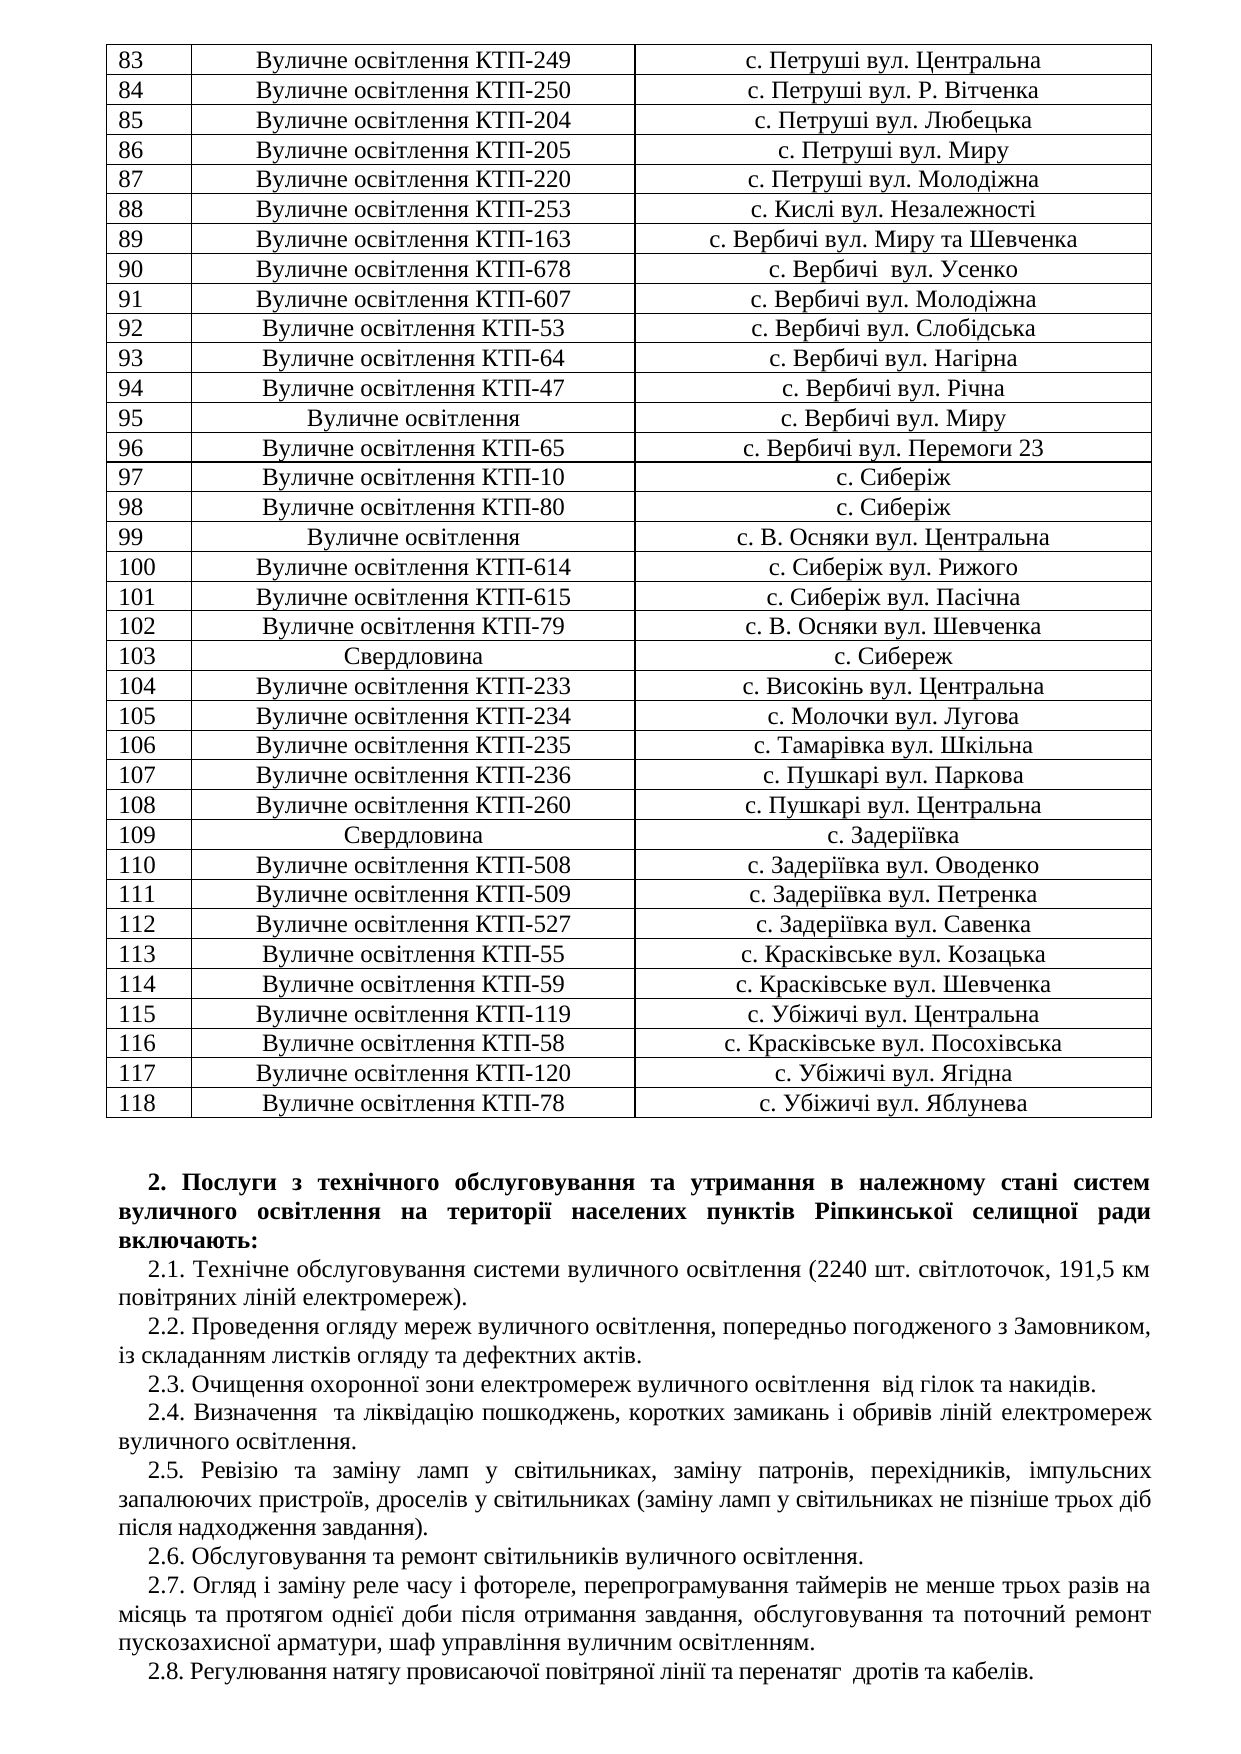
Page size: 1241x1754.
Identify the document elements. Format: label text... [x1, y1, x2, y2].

table_cell с. Сиберіж [636, 492, 1151, 521]
table_cell Вуличне освітлення КТП-253 [192, 194, 634, 223]
table_cell 117 [107, 1058, 191, 1087]
table_cell 97 [107, 463, 191, 491]
table_cell Вуличне освітлення КТП-64 [192, 343, 634, 372]
table_cell с. Убіжичі вул. Яблунева [636, 1088, 1151, 1117]
table_cell с. Вербичі вул. Слобідська [636, 314, 1151, 342]
table_cell 110 [107, 850, 191, 878]
table_cell 102 [107, 611, 191, 640]
table_cell с. Петруші вул. Молодіжна [636, 165, 1151, 193]
table_cell Вуличне освітлення КТП-249 [192, 45, 634, 74]
table_cell Вуличне освітлення КТП-509 [192, 880, 634, 908]
table_cell 111 [107, 880, 191, 908]
table_cell 115 [107, 999, 191, 1027]
table_cell с. Вербичі вул. Миру [636, 403, 1151, 432]
table_cell Свердловина [192, 641, 634, 670]
table_cell 103 [107, 641, 191, 670]
table_cell Свердловина [192, 820, 634, 849]
text 2.5. Ревізію та заміну ламп у світильниках, заміну патронів, перехідників, імпульсних запалюючих пристроїв, дроселів у світильниках (заміну ламп у світильниках не пізніше трьох діб після надходження завдання). [118, 1455, 1152, 1541]
table_cell 89 [107, 224, 191, 253]
table_cell Вуличне освітлення КТП-236 [192, 760, 634, 789]
table_cell Вуличне освітлення КТП-233 [192, 671, 634, 700]
table_cell с. Вербичі вул. Усенко [636, 254, 1151, 283]
table_cell с. Петруші вул. Р. Вітченка [636, 75, 1151, 104]
text 2.2. Проведення огляду мереж вуличного освітлення, попередньо погодженого з Замовником, із складанням листків огляду та дефектних актів. [118, 1311, 1152, 1369]
table_cell 105 [107, 701, 191, 729]
table_cell Вуличне освітлення КТП-59 [192, 969, 634, 998]
table_cell Вуличне освітлення КТП-47 [192, 373, 634, 402]
table_cell 104 [107, 671, 191, 700]
table_cell с. Сиберіж вул. Пасiчна [636, 582, 1151, 610]
table_cell Вуличне освітлення КТП-163 [192, 224, 634, 253]
table_cell с. Вербичі вул. Миру та Шевченка [636, 224, 1151, 253]
table_cell 98 [107, 492, 191, 521]
table_cell Вуличне освітлення КТП-65 [192, 433, 634, 461]
table_cell с. Вербичі вул. Перемоги 23 [636, 433, 1151, 461]
table_cell с. Вербичі вул. Нагірна [636, 343, 1151, 372]
table_cell Вуличне освітлення КТП-79 [192, 611, 634, 640]
text 2.1. Технічне обслуговування системи вуличного освітлення (2240 шт. світлоточок, 191,5 км повітряних ліній електромереж). [118, 1254, 1152, 1311]
table_cell с. Петруші вул. Миру [636, 135, 1151, 163]
table_cell 118 [107, 1088, 191, 1117]
text 2.7. Огляд і заміну реле часу і фотореле, перепрограмування таймерів не менше трьох разів на місяць та протягом однієї доби після отримання завдання, обслуговування та поточний ремонт пускозахисної арматури, шаф управління вуличним освітленням. [118, 1570, 1152, 1656]
table_cell Вуличне освітлення КТП-220 [192, 165, 634, 193]
table_cell с. Красківське вул. Козацька [636, 939, 1151, 968]
table_cell с. Петруші вул. Центральна [636, 45, 1151, 74]
table_cell Вуличне освітлення КТП-119 [192, 999, 634, 1027]
table_cell 83 [107, 45, 191, 74]
table_cell Вуличне освітлення КТП-120 [192, 1058, 634, 1087]
table_cell 92 [107, 314, 191, 342]
table_cell с. Тамарівка вул. Шкільна [636, 731, 1151, 759]
table_cell Вуличне освітлення КТП-260 [192, 790, 634, 819]
table_cell с. В. Осняки вул. Центральна [636, 522, 1151, 551]
table_cell с. Пушкарі вул. Паркова [636, 760, 1151, 789]
table_cell с. Сиберіж вул. Рижого [636, 552, 1151, 581]
table_cell с. Задеріївка вул. Петренка [636, 880, 1151, 908]
table_cell с. Високінь вул. Центральна [636, 671, 1151, 700]
table_cell с. Сибереж [636, 641, 1151, 670]
table_cell 88 [107, 194, 191, 223]
table_cell 94 [107, 373, 191, 402]
table_cell 91 [107, 284, 191, 312]
table_cell Вуличне освітлення КТП-58 [192, 1029, 634, 1057]
table_cell с. Задеріївка вул. Оводенко [636, 850, 1151, 878]
table_cell с. Кислі вул. Незалежності [636, 194, 1151, 223]
text 2.4. Визначення та ліквідацію пошкоджень, коротких замикань і обривів ліній електромереж вуличного освітлення. [118, 1397, 1152, 1455]
table_cell Вуличне освітлення [192, 403, 634, 432]
table_cell 87 [107, 165, 191, 193]
table_cell 116 [107, 1029, 191, 1057]
table_cell 113 [107, 939, 191, 968]
table_cell 99 [107, 522, 191, 551]
table_cell Вуличне освітлення КТП-615 [192, 582, 634, 610]
table_cell Вуличне освітлення КТП-508 [192, 850, 634, 878]
table_cell 101 [107, 582, 191, 610]
table_cell Вуличне освітлення [192, 522, 634, 551]
table_cell 90 [107, 254, 191, 283]
table_cell Вуличне освітлення КТП-234 [192, 701, 634, 729]
table_cell с. Пушкарі вул. Центральна [636, 790, 1151, 819]
table_cell с. Сиберіж [636, 463, 1151, 491]
table_cell с. Красківське вул. Шевченка [636, 969, 1151, 998]
table_cell 95 [107, 403, 191, 432]
table_cell Вуличне освітлення КТП-614 [192, 552, 634, 581]
table_cell Вуличне освітлення КТП-678 [192, 254, 634, 283]
table_cell с. Убіжичі вул. Ягідна [636, 1058, 1151, 1087]
table_cell с. Убіжичі вул. Центральна [636, 999, 1151, 1027]
table_cell Вуличне освітлення КТП-78 [192, 1088, 634, 1117]
table_cell Вуличне освітлення КТП-607 [192, 284, 634, 312]
table_cell с. В. Осняки вул. Шевченка [636, 611, 1151, 640]
table_cell с. Красківське вул. Посохівська [636, 1029, 1151, 1057]
table_cell 109 [107, 820, 191, 849]
table_cell с. Задеріївка вул. Савенка [636, 909, 1151, 938]
table_cell с. Вербичі вул. Річна [636, 373, 1151, 402]
table_cell Вуличне освітлення КТП-235 [192, 731, 634, 759]
table_cell 114 [107, 969, 191, 998]
table_cell 86 [107, 135, 191, 163]
table_cell Вуличне освітлення КТП-53 [192, 314, 634, 342]
text 2. Послуги з технічного обслуговування та утримання в належному стані систем вуличного освітлення на території населених пунктів Ріпкинської селищної ради включають: [118, 1167, 1152, 1254]
table_cell с. Молочки вул. Лугова [636, 701, 1151, 729]
table_cell 85 [107, 105, 191, 134]
table_cell с. Вербичі вул. Молодiжна [636, 284, 1151, 312]
text 2.8. Регулювання натягу провисаючої повітряної лінії та перенатяг дротів та кабелів. [118, 1656, 1152, 1685]
table_cell 106 [107, 731, 191, 759]
table_cell Вуличне освітлення КТП-250 [192, 75, 634, 104]
text 2.6. Обслуговування та ремонт світильників вуличного освітлення. [118, 1541, 1152, 1570]
table_cell с. Задеріївка [636, 820, 1151, 849]
table_cell Вуличне освітлення КТП-204 [192, 105, 634, 134]
table_cell 107 [107, 760, 191, 789]
table_cell 84 [107, 75, 191, 104]
table_cell 100 [107, 552, 191, 581]
table_cell 96 [107, 433, 191, 461]
table_cell 112 [107, 909, 191, 938]
table_cell Вуличне освітлення КТП-55 [192, 939, 634, 968]
table_cell 108 [107, 790, 191, 819]
text 2.3. Очищення охоронної зони електромереж вуличного освітлення від гілок та накидів. [118, 1369, 1152, 1397]
table_cell Вуличне освітлення КТП-527 [192, 909, 634, 938]
table_cell 93 [107, 343, 191, 372]
table_cell Вуличне освітлення КТП-80 [192, 492, 634, 521]
table_cell Вуличне освітлення КТП-205 [192, 135, 634, 163]
table_cell Вуличне освітлення КТП-10 [192, 463, 634, 491]
table_cell с. Петруші вул. Любецька [636, 105, 1151, 134]
